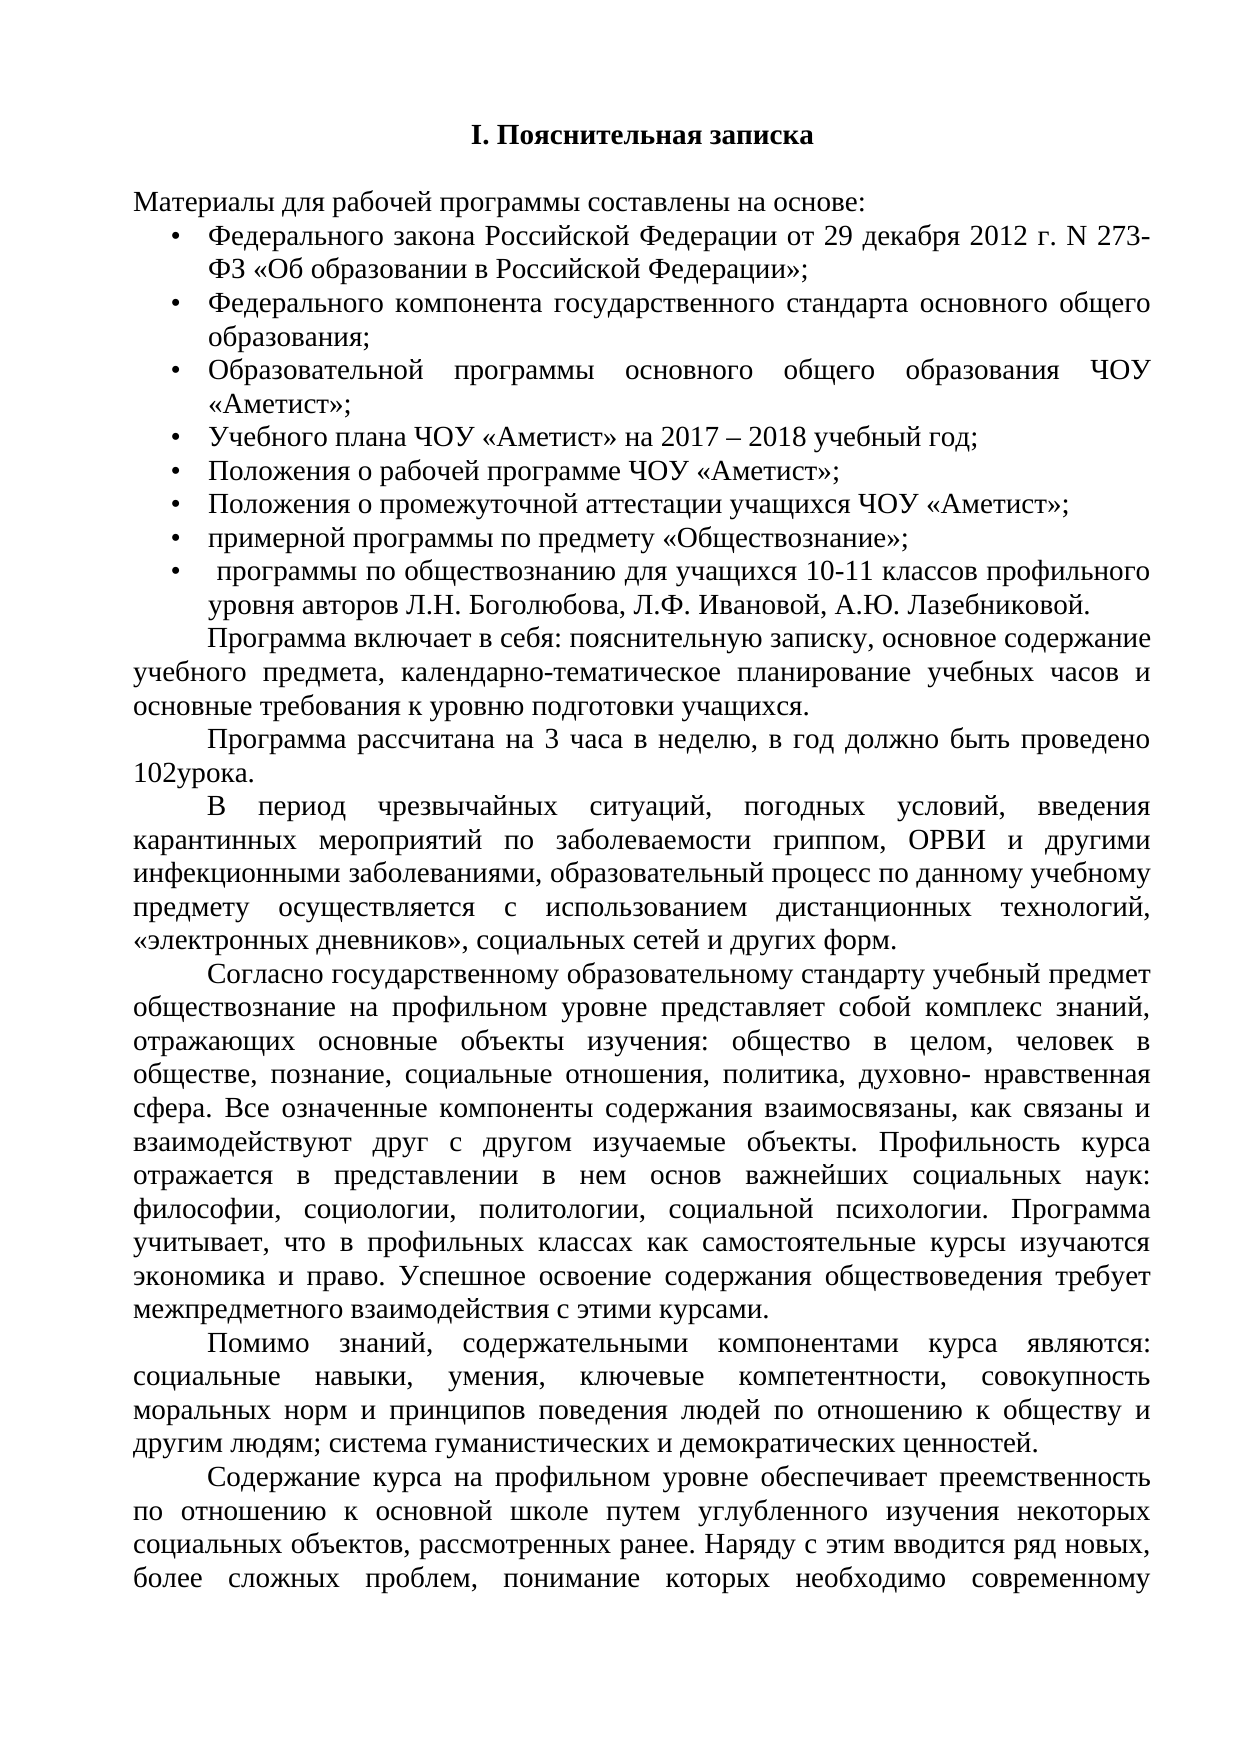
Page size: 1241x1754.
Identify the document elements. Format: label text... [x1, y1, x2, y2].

list Положения о промежуточной аттестации учащихся ЧОУ «Аметист»; [170, 486, 1152, 520]
list программы по обществознанию для учащихся 10-11 классов профильного уровня авторов Л.Н. Боголюбова, Л.Ф. Ивановой, А.Ю. Лазебниковой. [170, 553, 1152, 621]
text Программа рассчитана на 3 часа в неделю, в год должно быть проведено 102урока. [133, 721, 1152, 788]
list Учебного плана ЧОУ «Аметист» на 2017 – 2018 учебный год; [170, 419, 1152, 453]
text Согласно государственному образовательному стандарту учебный предмет обществознание на профильном уровне представляет собой комплекс знаний, отражающих основные объекты изучения: общество в целом, человек в обществе, познание, социальные отношения, политика, духовно- нравственная сфера. Все означенные компоненты содержания взаимосвязаны, как связаны и взаимодействуют друг с другом изучаемые объекты. Профильность курса отражается в представлении в нем основ важнейших социальных наук: философии, социологии, политологии, социальной психологии. Программа учитывает, что в профильных классах как самостоятельные курсы изучаются экономика и право. Успешное освоение содержания обществоведения требует межпредметного взаимодействия с этими курсами. [133, 956, 1152, 1325]
text Помимо знаний, содержательными компонентами курса являются: социальные навыки, умения, ключевые компетентности, совокупность моральных норм и принципов поведения людей по отношению к обществу и другим людям; система гуманистических и демократических ценностей. [133, 1325, 1152, 1459]
text I. Пояснительная записка [133, 117, 1152, 151]
list Федерального компонента государственного стандарта основного общего образования; [170, 285, 1152, 352]
text В период чрезвычайных ситуаций, погодных условий, введения карантинных мероприятий по заболеваемости гриппом, ОРВИ и другими инфекционными заболеваниями, образовательный процесс по данному учебному предмету осуществляется с использованием дистанционных технологий, «электронных дневников», социальных сетей и других форм. [133, 788, 1152, 956]
list Материалы для рабочей программы составлены на основе: [133, 184, 1152, 218]
list Положения о рабочей программе ЧОУ «Аметист»; [170, 453, 1152, 486]
list примерной программы по предмету «Обществознание»; [170, 520, 1152, 553]
list Образовательной программы основного общего образования ЧОУ «Аметист»; [170, 352, 1152, 419]
list Федерального закона Российской Федерации от 29 декабря 2012 г. N 273-ФЗ «Об образовании в Российской Федерации»; [170, 218, 1152, 285]
text Программа включает в себя: пояснительную записку, основное содержание учебного предмета, календарно-тематическое планирование учебных часов и основные требования к уровню подготовки учащихся. [133, 621, 1152, 721]
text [133, 1459, 1152, 1593]
